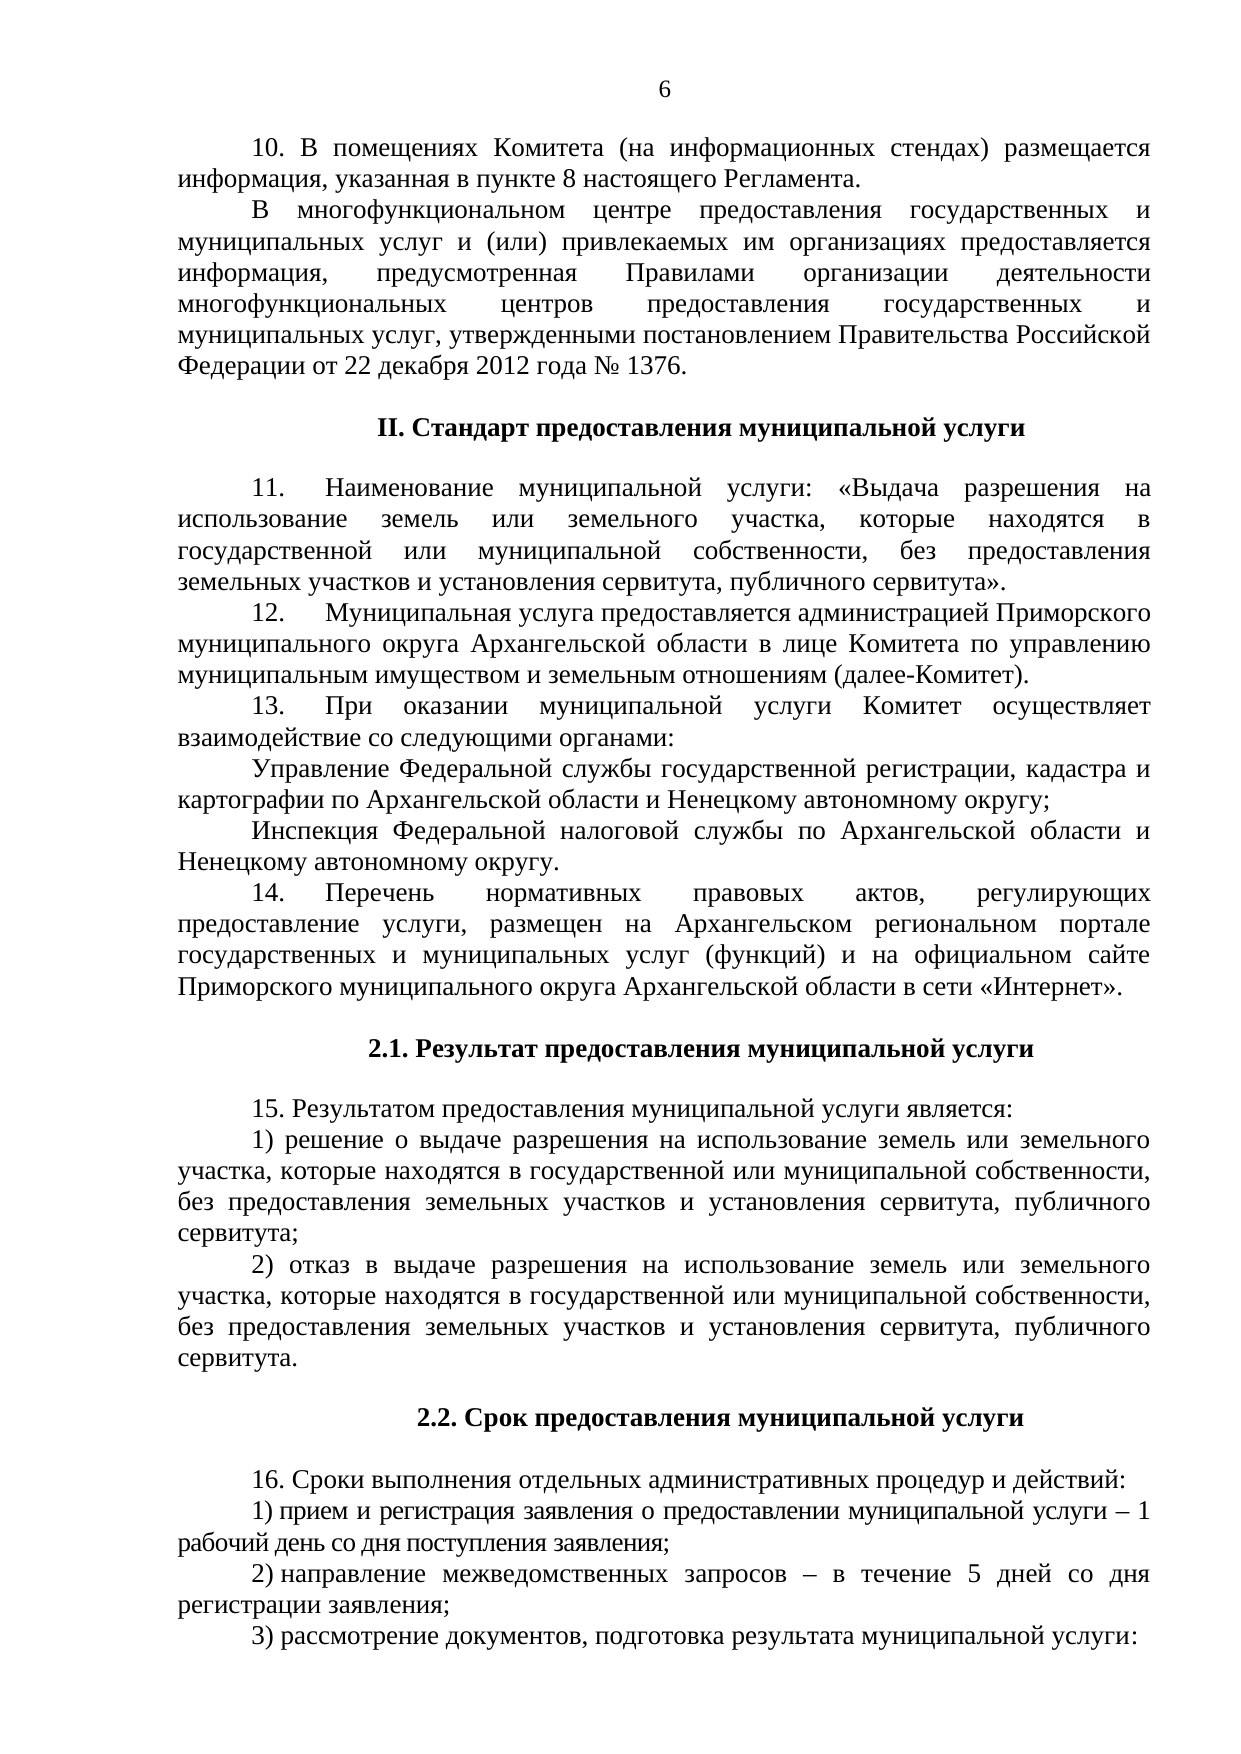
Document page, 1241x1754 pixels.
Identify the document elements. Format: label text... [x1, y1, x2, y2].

text 2.1. Результат предоставления муниципальной услуги [177, 1032, 1152, 1063]
text 2.2. Срок предоставления муниципальной услуги [177, 1401, 1152, 1432]
text 1) решение о выдаче разрешения на использование земель или земельного участка, которые находятся в государственной или муниципальной собственности, без предоставления земельных участков и установления сервитута, публичного сервитута; [177, 1123, 1152, 1248]
list прием и регистрация заявления о предоставлении муниципальной услуги – 1 рабочий день со дня поступления заявления; [177, 1494, 1152, 1526]
list Наименование муниципальной услуги: «Выдача разрешения на использование земель или земельного участка, которые находятся в государственной или муниципальной собственности, без предоставления земельных участков и установления сервитута, публичного сервитута». [177, 471, 1152, 596]
text Инспекция Федеральной налоговой службы по Архангельской области и Ненецкому автономному округу. [177, 814, 1152, 876]
text II. Стандарт предоставления муниципальной услуги [177, 412, 1152, 443]
list Муниципальная услуга предоставляется администрацией Приморского муниципального округа Архангельской области в лице Комитета по управлению муниципальным имуществом и земельным отношениям (далее-Комитет). [177, 596, 1152, 689]
text В многофункциональном центре предоставления государственных и муниципальных услуг и (или) привлекаемых им организациях предоставляется информация, предусмотренная Правилами организации деятельности многофункциональных центров предоставления государственных и муниципальных услуг, утвержденными постановлением Правительства Российской Федерации от 22 декабря 2012 года № 1376. [177, 193, 1152, 380]
list Перечень нормативных правовых актов, регулирующих предоставление услуги, размещен на Архангельском региональном портале государственных и муниципальных услуг (функций) и на официальном сайте Приморского муниципального округа Архангельской области в сети «Интернет». [177, 876, 1152, 1001]
text 10. В помещениях Комитета (на информационных стендах) размещается информация, указанная в пункте 8 настоящего Регламента. [177, 131, 1152, 193]
text 2) отказ в выдаче разрешения на использование земель или земельного участка, которые находятся в государственной или муниципальной собственности, без предоставления земельных участков и установления сервитута, публичного сервитута. [177, 1248, 1152, 1372]
list Результатом предоставления муниципальной услуги является: [177, 1092, 1152, 1123]
list направление межведомственных запросов – в течение 5 дней со дня регистрации заявления; [177, 1557, 1152, 1619]
list прием и регистрация заявления о предоставлении муниципальной услуги – 1 рабочий день со дня поступления заявления; [553, 1526, 1152, 1557]
text Управление Федеральной службы государственной регистрации, кадастра и картографии по Архангельской области и Ненецкому автономному округу; [177, 752, 1152, 814]
list рассмотрение документов, подготовка результата муниципальной услуги: [177, 1619, 1152, 1650]
list Сроки выполнения отдельных административных процедур и действий: [177, 1463, 1152, 1494]
list При оказании муниципальной услуги Комитет осуществляет взаимодействие со следующими органами: [177, 689, 1152, 752]
